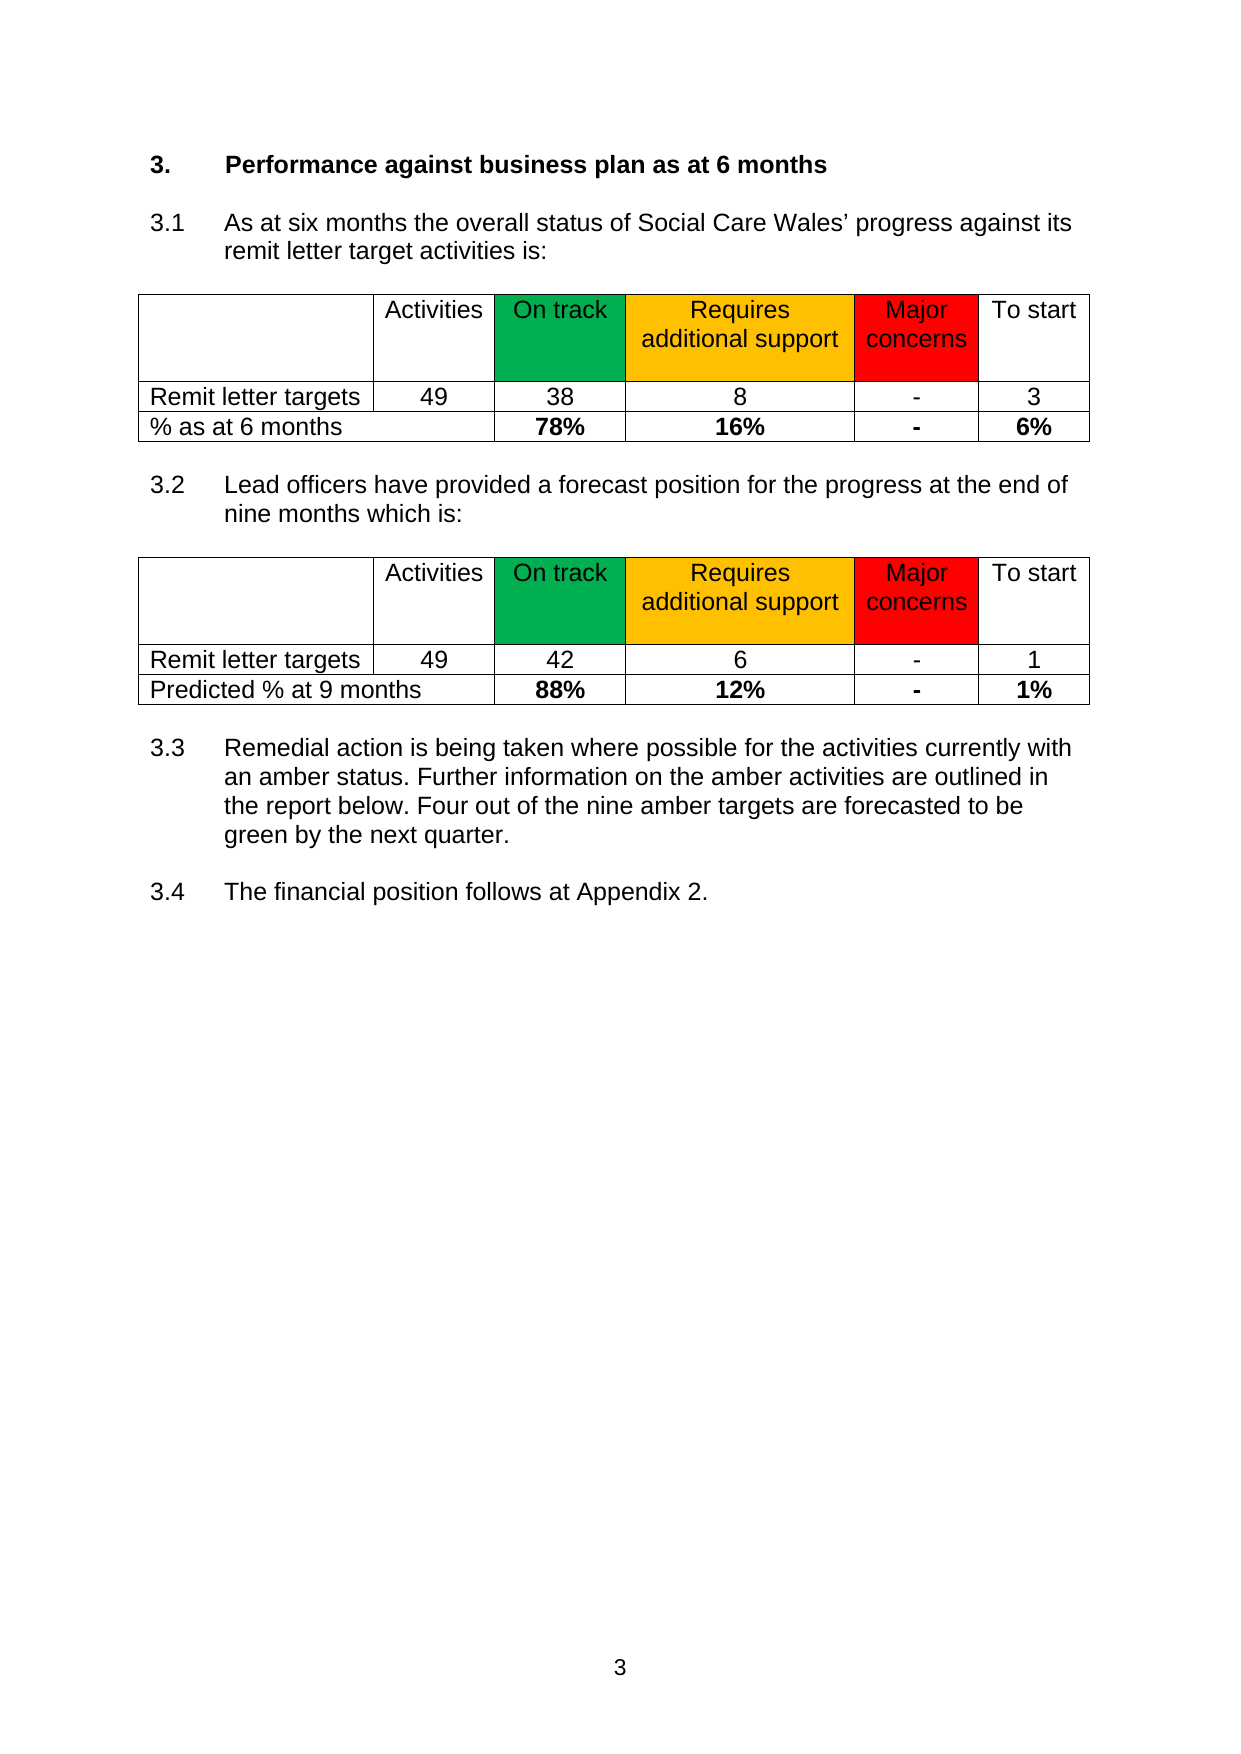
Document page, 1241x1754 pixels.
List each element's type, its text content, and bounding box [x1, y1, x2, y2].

table_header Activities [374, 558, 494, 644]
text 3.3 Remedial action is being taken where possible for the activities currently with an amber status. Further information on the amber activities are outlined in the report below. Four out of the nine amber targets are forecasted to be green by the next quarter. [150, 733, 1090, 848]
table_header Activities [374, 295, 494, 381]
table_header Requires additional support [626, 558, 854, 644]
table_cell - [855, 412, 978, 441]
table_cell % as at 6 months [139, 412, 494, 441]
table_cell 1% [979, 675, 1089, 703]
table_cell 16% [626, 412, 854, 441]
table_cell - [855, 675, 978, 703]
table_header Major concerns [855, 558, 978, 644]
table_cell Remit letter targets [139, 382, 373, 411]
table_cell 42 [495, 645, 625, 674]
table_header Major concerns [855, 295, 978, 381]
table_header To start [979, 295, 1089, 381]
table_header To start [979, 558, 1089, 644]
table_cell - [855, 382, 978, 411]
table_cell 78% [495, 412, 625, 441]
table_cell 6 [626, 645, 854, 674]
table_cell 12% [626, 675, 854, 703]
table_cell 1 [979, 645, 1089, 674]
text 3.4 The financial position follows at Appendix 2. [150, 877, 1090, 906]
table_header On track [495, 295, 625, 381]
table_header [139, 295, 373, 381]
table_cell 8 [626, 382, 854, 411]
text 3.2 Lead officers have provided a forecast position for the progress at the end of nine months which is: [150, 470, 1090, 528]
table_header On track [495, 558, 625, 644]
table_cell 3 [979, 382, 1089, 411]
table_cell Predicted % at 9 months [139, 675, 494, 703]
text 3.1 As at six months the overall status of Social Care Wales’ progress against its remit letter target activities is: [150, 207, 1090, 265]
table_cell Remit letter targets [139, 645, 373, 674]
table_cell 88% [495, 675, 625, 703]
table_cell - [855, 645, 978, 674]
table_cell 38 [495, 382, 625, 411]
table_cell 49 [374, 382, 494, 411]
table_cell 6% [979, 412, 1089, 441]
table_cell 49 [374, 645, 494, 674]
table_header [139, 558, 373, 644]
table_header Requires additional support [626, 295, 854, 381]
text 3. Performance against business plan as at 6 months [150, 150, 1090, 179]
